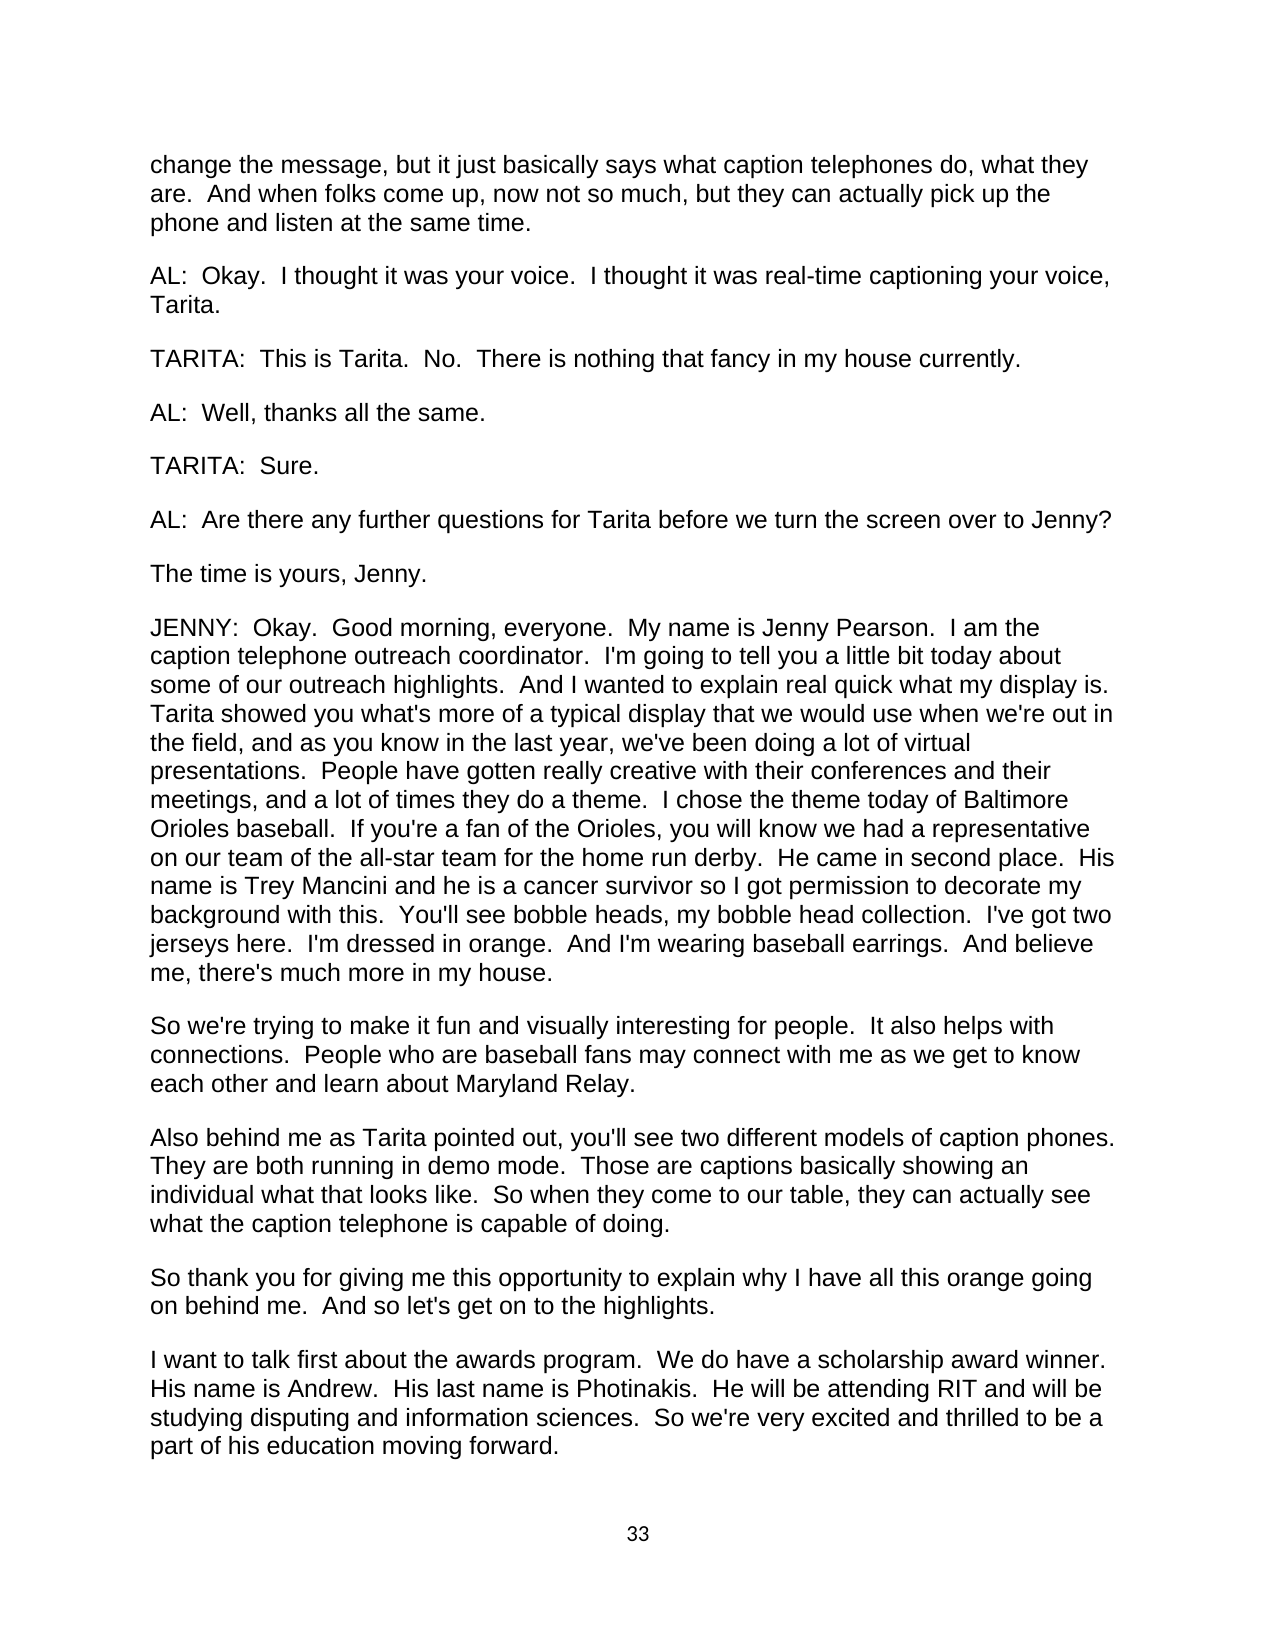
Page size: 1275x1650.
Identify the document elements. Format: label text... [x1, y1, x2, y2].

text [150, 150, 1125, 236]
text Also behind me as Tarita pointed out, you'll see two different models of caption phones. They are both running in demo mode. Those are captions basically showing an individual what that looks like. So when they come to our table, they can actually see what the caption telephone is capable of doing. [150, 1122, 1125, 1237]
text So thank you for giving me this opportunity to explain why I have all this orange going on behind me. And so let's get on to the highlights. [150, 1262, 1125, 1320]
text AL: Well, thanks all the same. [150, 397, 1125, 426]
text AL: Are there any further questions for Tarita before we turn the screen over to Jenny? [150, 505, 1125, 534]
text JENNY: Okay. Good morning, everyone. My name is Jenny Pearson. I am the caption telephone outreach coordinator. I'm going to tell you a little bit today about some of our outreach highlights. And I wanted to explain real quick what my display is. Tarita showed you what's more of a typical display that we would use when we're out in the field, and as you know in the last year, we've been doing a lot of virtual presentations. People have gotten really creative with their conferences and their meetings, and a lot of times they do a theme. I chose the theme today of Baltimore Orioles baseball. If you're a fan of the Orioles, you will know we had a representative on our team of the all-star team for the home run derby. He came in second place. His name is Trey Mancini and he is a cancer survivor so I got permission to decorate my background with this. You'll see bobble heads, my bobble head collection. I've got two jerseys here. I'm dressed in orange. And I'm wearing baseball earrings. And believe me, there's much more in my house. [150, 612, 1125, 986]
text AL: Okay. I thought it was your voice. I thought it was real-time captioning your voice, Tarita. [150, 261, 1125, 319]
text I want to talk first about the awards program. We do have a scholarship award winner. His name is Andrew. His last name is Photinakis. He will be attending RIT and will be studying disputing and information sciences. So we're very excited and thrilled to be a part of his education moving forward. [150, 1345, 1125, 1460]
text The time is yours, Jenny. [150, 559, 1125, 587]
text So we're trying to make it fun and visually interesting for people. It also helps with connections. People who are baseball fans may connect with me as we get to know each other and learn about Maryland Relay. [150, 1011, 1125, 1097]
text TARITA: This is Tarita. No. There is nothing that fancy in my house currently. [150, 344, 1125, 372]
text TARITA: Sure. [150, 451, 1125, 480]
